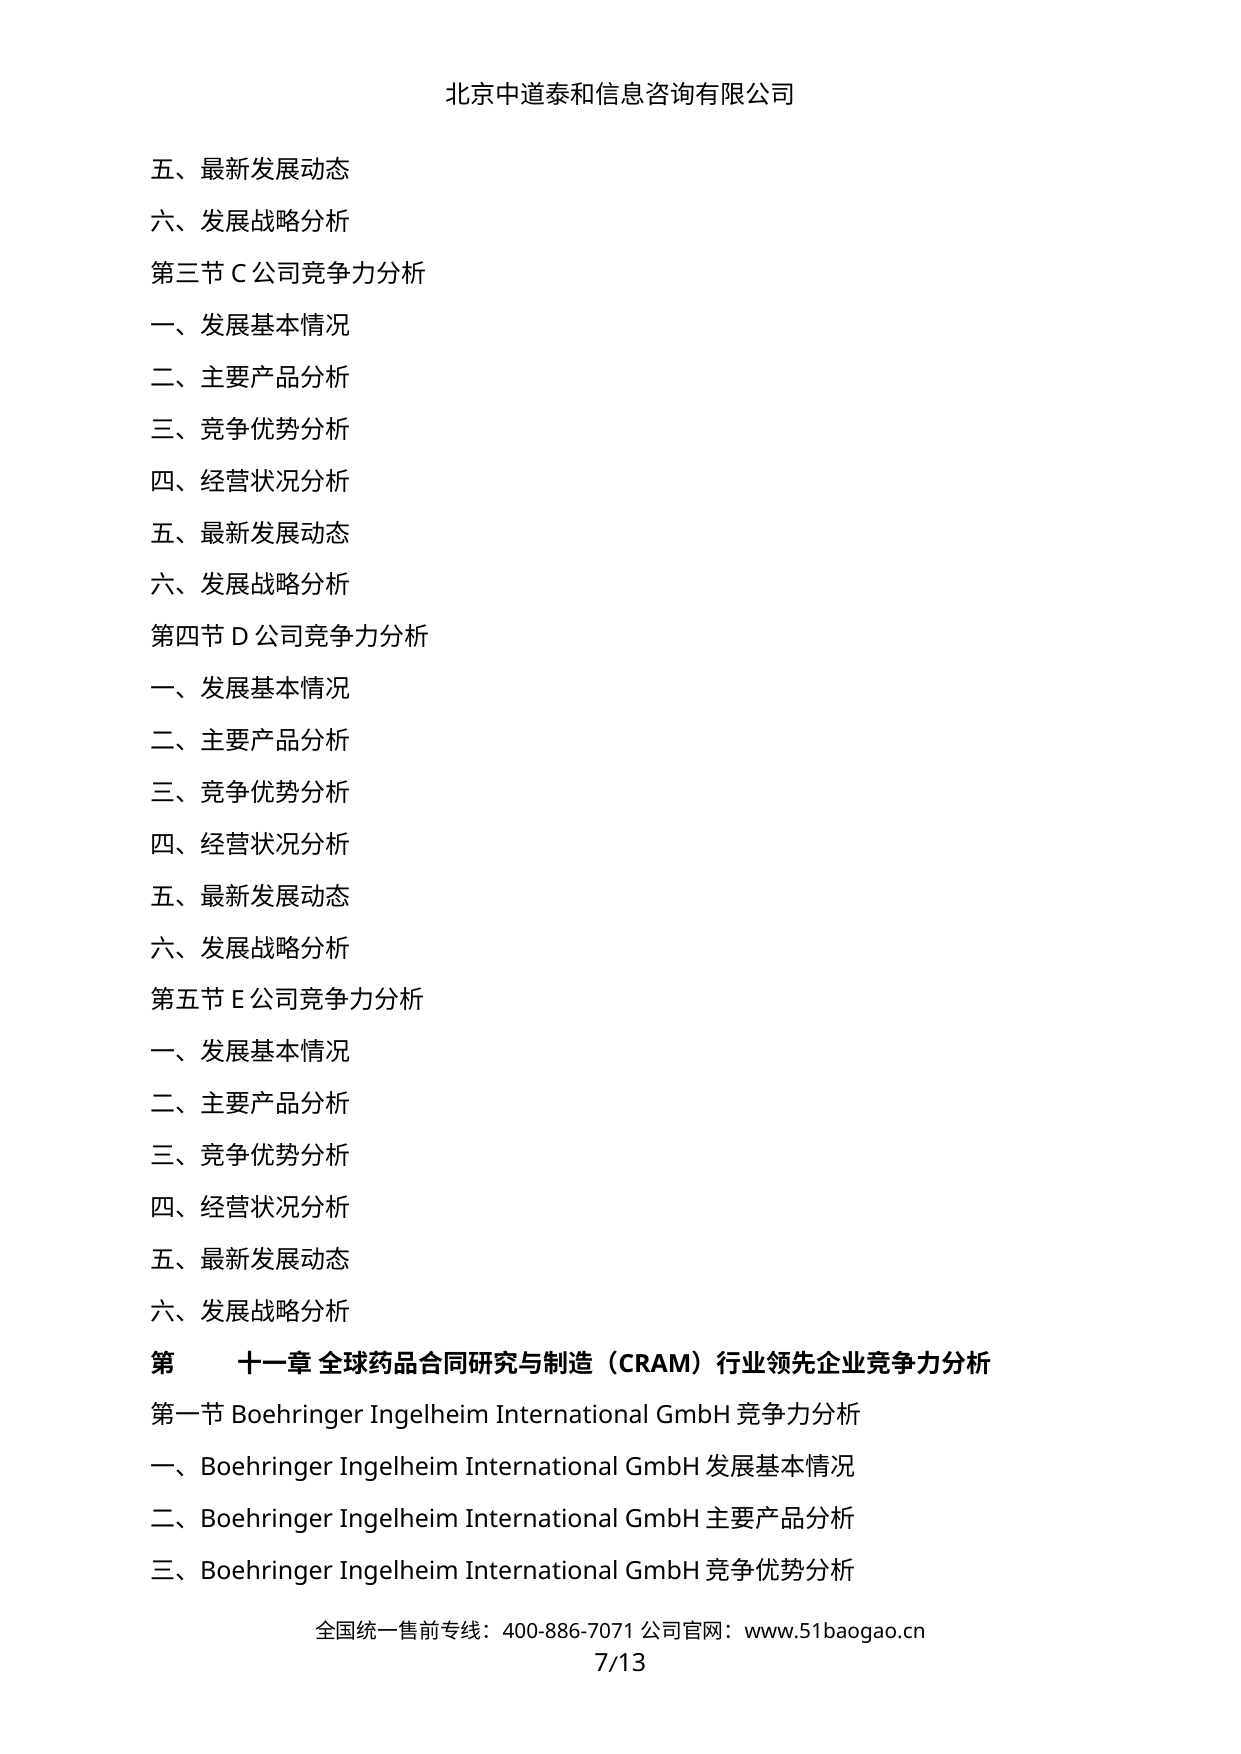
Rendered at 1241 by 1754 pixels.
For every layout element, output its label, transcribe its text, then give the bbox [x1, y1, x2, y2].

text 五、最新发展动态 [150, 513, 1090, 549]
text 一、发展基本情况 [150, 669, 1090, 705]
text 第 十一章 全球药品合同研究与制造（CRAM）行业领先企业竞争力分析 [150, 1343, 1090, 1379]
text 四、经营状况分析 [150, 461, 1090, 497]
text 三、竞争优势分析 [150, 1136, 1090, 1172]
text 三、Boehringer Ingelheim International GmbH竞争优势分析 [150, 1551, 1090, 1587]
text 三、竞争优势分析 [150, 772, 1090, 809]
text 第三节 C公司竞争力分析 [150, 254, 1090, 290]
text 五、最新发展动态 [150, 1239, 1090, 1276]
text 六、发展战略分析 [150, 928, 1090, 964]
text 五、最新发展动态 [150, 150, 1090, 186]
text 四、经营状况分析 [150, 824, 1090, 861]
text 第四节 D公司竞争力分析 [150, 617, 1090, 653]
text 二、Boehringer Ingelheim International GmbH主要产品分析 [150, 1499, 1090, 1535]
text 二、主要产品分析 [150, 721, 1090, 757]
text 四、经营状况分析 [150, 1187, 1090, 1224]
text 一、Boehringer Ingelheim International GmbH发展基本情况 [150, 1447, 1090, 1483]
text 一、发展基本情况 [150, 1032, 1090, 1068]
text 二、主要产品分析 [150, 1084, 1090, 1120]
text 三、竞争优势分析 [150, 409, 1090, 446]
text 第一节 Boehringer Ingelheim International GmbH竞争力分析 [150, 1395, 1090, 1431]
text 六、发展战略分析 [150, 1291, 1090, 1327]
text 二、主要产品分析 [150, 357, 1090, 394]
text 第五节 E公司竞争力分析 [150, 980, 1090, 1016]
text 六、发展战略分析 [150, 565, 1090, 601]
text 五、最新发展动态 [150, 876, 1090, 912]
text 六、发展战略分析 [150, 202, 1090, 238]
text 一、发展基本情况 [150, 306, 1090, 342]
